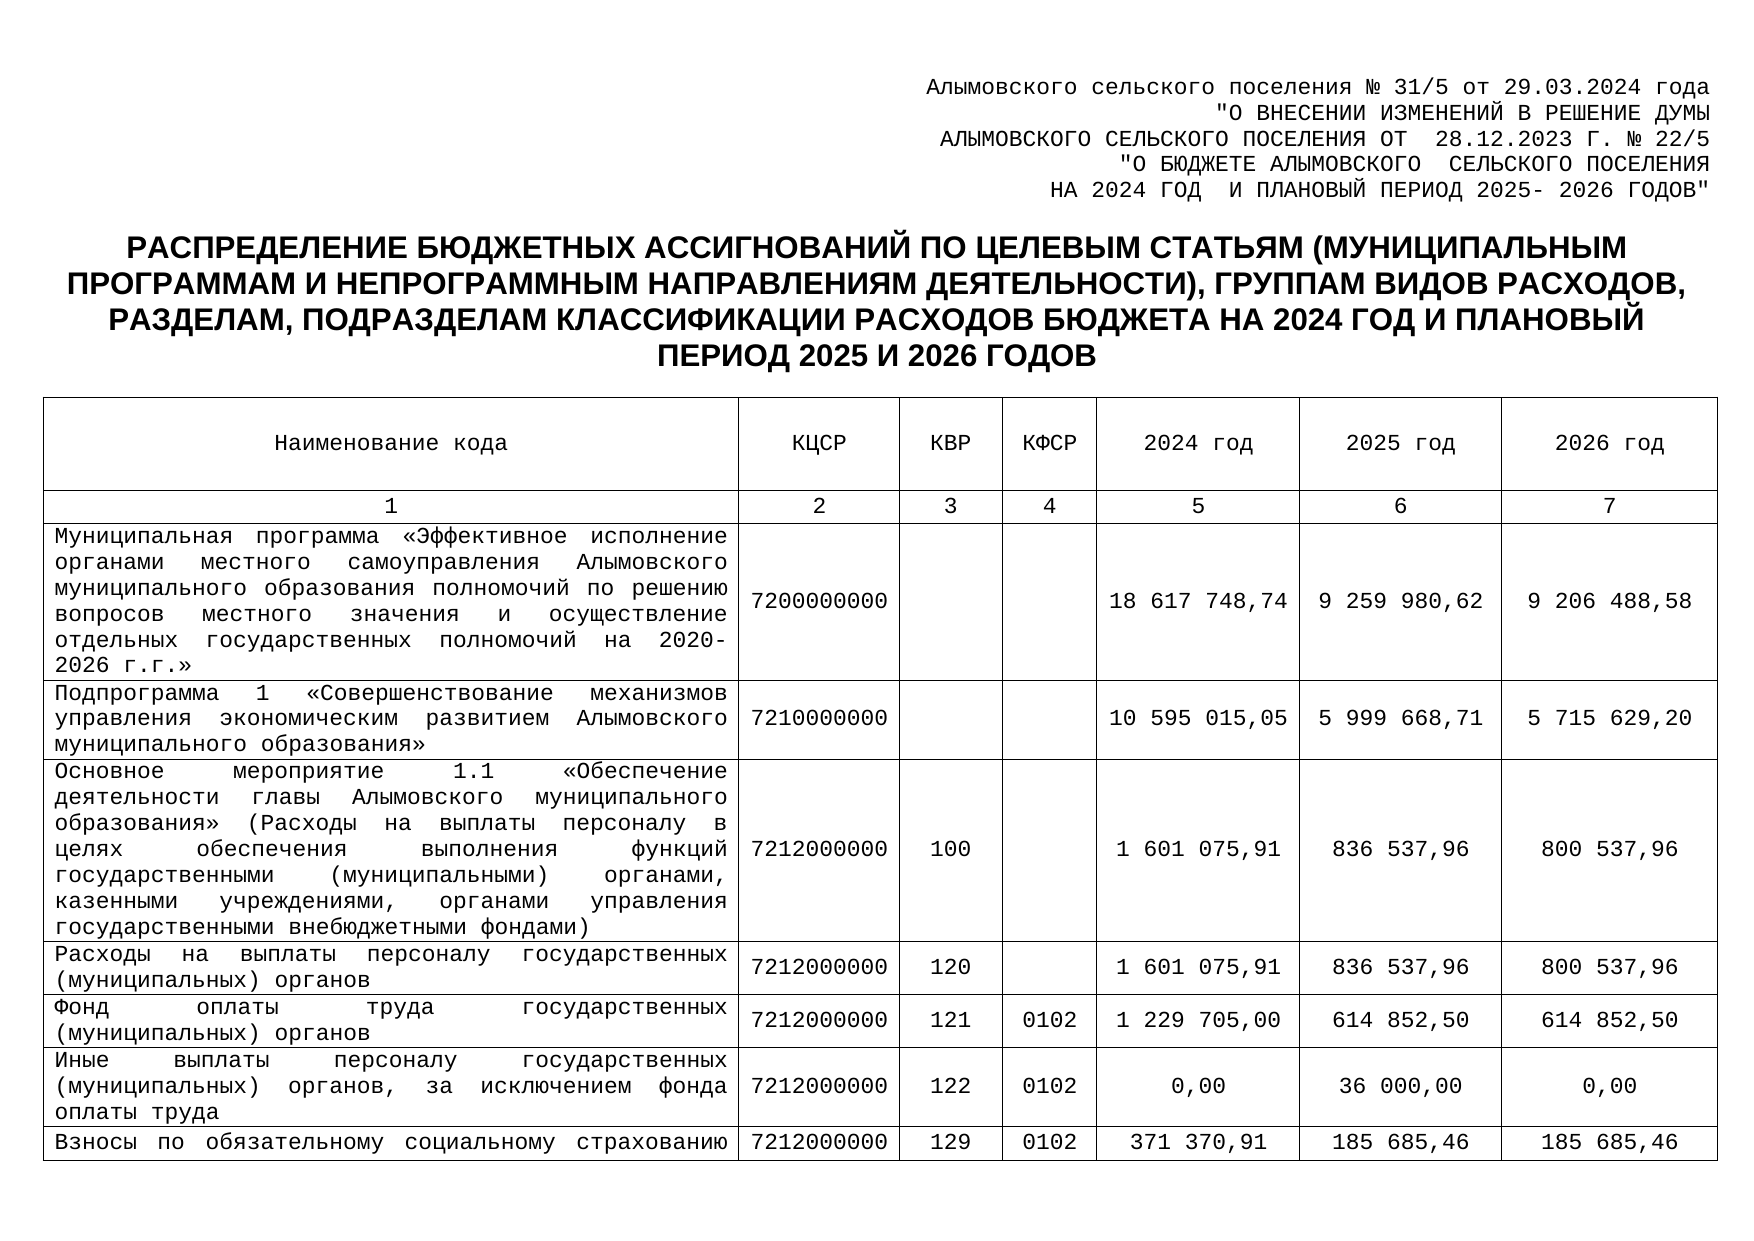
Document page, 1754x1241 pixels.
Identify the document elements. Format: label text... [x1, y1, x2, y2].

table_cell 121 [900, 995, 1002, 1047]
table_cell 7212000000 [739, 760, 899, 941]
table_cell 0,00 [1097, 1048, 1299, 1126]
table_cell 18 617 748,74 [1097, 524, 1299, 680]
table_cell 185 685,46 [1300, 1127, 1501, 1160]
table_cell 129 [900, 1127, 1002, 1160]
table_cell 614 852,50 [1502, 995, 1717, 1047]
table_header 2025 год [1300, 398, 1501, 490]
table_header КВР [900, 398, 1002, 490]
table_cell 800 537,96 [1502, 760, 1717, 941]
table_cell 0,00 [1502, 1048, 1717, 1126]
text "О ВНЕСЕНИИ ИЗМЕНЕНИЙ В РЕШЕНИЕ ДУМЫ [44, 101, 1709, 127]
table_cell 1 601 075,91 [1097, 942, 1299, 994]
table_cell Основное мероприятие 1.1 «Обеспечение деятельности главы Алымовского муниципального образования» (Расходы на выплаты персоналу в целях обеспечения выполнения функций государственными (муниципальными) органами, казенными учреждениями, органами управления государственными внебюджетными фондами) [44, 760, 738, 941]
table_cell 185 685,46 [1502, 1127, 1717, 1160]
table_cell 120 [900, 942, 1002, 994]
text АЛЫМОВСКОГО СЕЛЬСКОГО ПОСЕЛЕНИЯ ОТ 28.12.2023 Г. № 22/5 [44, 127, 1709, 153]
table_cell 9 259 980,62 [1300, 524, 1501, 680]
text НА 2024 ГОД И ПЛАНОВЫЙ ПЕРИОД 2025- 2026 ГОДОВ" [44, 179, 1709, 205]
table_header Наименование кода [44, 398, 738, 490]
table_cell 0102 [1003, 995, 1096, 1047]
table_cell [1003, 760, 1096, 941]
table_cell 5 [1097, 491, 1299, 523]
table_cell 836 537,96 [1300, 942, 1501, 994]
table_cell Расходы на выплаты персоналу государственных (муниципальных) органов [44, 942, 738, 994]
table_cell 10 595 015,05 [1097, 681, 1299, 759]
table_cell 5 715 629,20 [1502, 681, 1717, 759]
table_cell 7212000000 [739, 942, 899, 994]
table_cell 800 537,96 [1502, 942, 1717, 994]
text РАСПРЕДЕЛЕНИЕ БЮДЖЕТНЫХ АССИГНОВАНИЙ ПО ЦЕЛЕВЫМ СТАТЬЯМ (МУНИЦИПАЛЬНЫМ ПРОГРАММАМ И НЕПРОГРАММНЫМ НАПРАВЛЕНИЯМ ДЕЯТЕЛЬНОСТИ), ГРУППАМ ВИДОВ РАСХОДОВ, РАЗДЕЛАМ, ПОДРАЗДЕЛАМ КЛАССИФИКАЦИИ РАСХОДОВ БЮДЖЕТА НА 2024 ГОД И ПЛАНОВЫЙ ПЕРИОД 2025 И 2026 ГОДОВ [44, 229, 1709, 372]
table_header 2026 год [1502, 398, 1717, 490]
table_cell 371 370,91 [1097, 1127, 1299, 1160]
table_cell 4 [1003, 491, 1096, 523]
table_cell 1 229 705,00 [1097, 995, 1299, 1047]
table_cell 7210000000 [739, 681, 899, 759]
table_cell 36 000,00 [1300, 1048, 1501, 1126]
table_cell Муниципальная программа «Эффективное исполнение органами местного самоуправления Алымовского муниципального образования полномочий по решению вопросов местного значения и осуществление отдельных государственных полномочий на 2020-2026 г.г.» [44, 524, 738, 680]
table_cell [900, 524, 1002, 680]
table_cell 7212000000 [739, 995, 899, 1047]
table_cell 122 [900, 1048, 1002, 1126]
table_cell 614 852,50 [1300, 995, 1501, 1047]
table_cell 7200000000 [739, 524, 899, 680]
text Алымовского сельского поселения № 31/5 от 29.03.2024 года [44, 75, 1709, 101]
table_cell [900, 681, 1002, 759]
table_cell 0102 [1003, 1127, 1096, 1160]
table_header 2024 год [1097, 398, 1299, 490]
table_cell Фонд оплаты труда государственных (муниципальных) органов [44, 995, 738, 1047]
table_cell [44, 1127, 738, 1160]
table_cell 0102 [1003, 1048, 1096, 1126]
table_header КФСР [1003, 398, 1096, 490]
table_cell 7212000000 [739, 1127, 899, 1160]
table_cell 2 [739, 491, 899, 523]
table_cell [1003, 524, 1096, 680]
table_cell 5 999 668,71 [1300, 681, 1501, 759]
table_cell Иные выплаты персоналу государственных (муниципальных) органов, за исключением фонда оплаты труда [44, 1048, 738, 1126]
table_cell 836 537,96 [1300, 760, 1501, 941]
table_cell [1003, 681, 1096, 759]
table_cell [1003, 942, 1096, 994]
table_cell 100 [900, 760, 1002, 941]
table_cell 6 [1300, 491, 1501, 523]
table_cell Подпрограмма 1 «Совершенствование механизмов управления экономическим развитием Алымовского муниципального образования» [44, 681, 738, 759]
table_header КЦСР [739, 398, 899, 490]
table_cell 1 601 075,91 [1097, 760, 1299, 941]
table_cell 3 [900, 491, 1002, 523]
table_cell 7 [1502, 491, 1717, 523]
table_cell 1 [44, 491, 738, 523]
text "О БЮДЖЕТЕ АЛЫМОВСКОГО СЕЛЬСКОГО ПОСЕЛЕНИЯ [44, 153, 1709, 179]
table_cell 7212000000 [739, 1048, 899, 1126]
table_cell 9 206 488,58 [1502, 524, 1717, 680]
